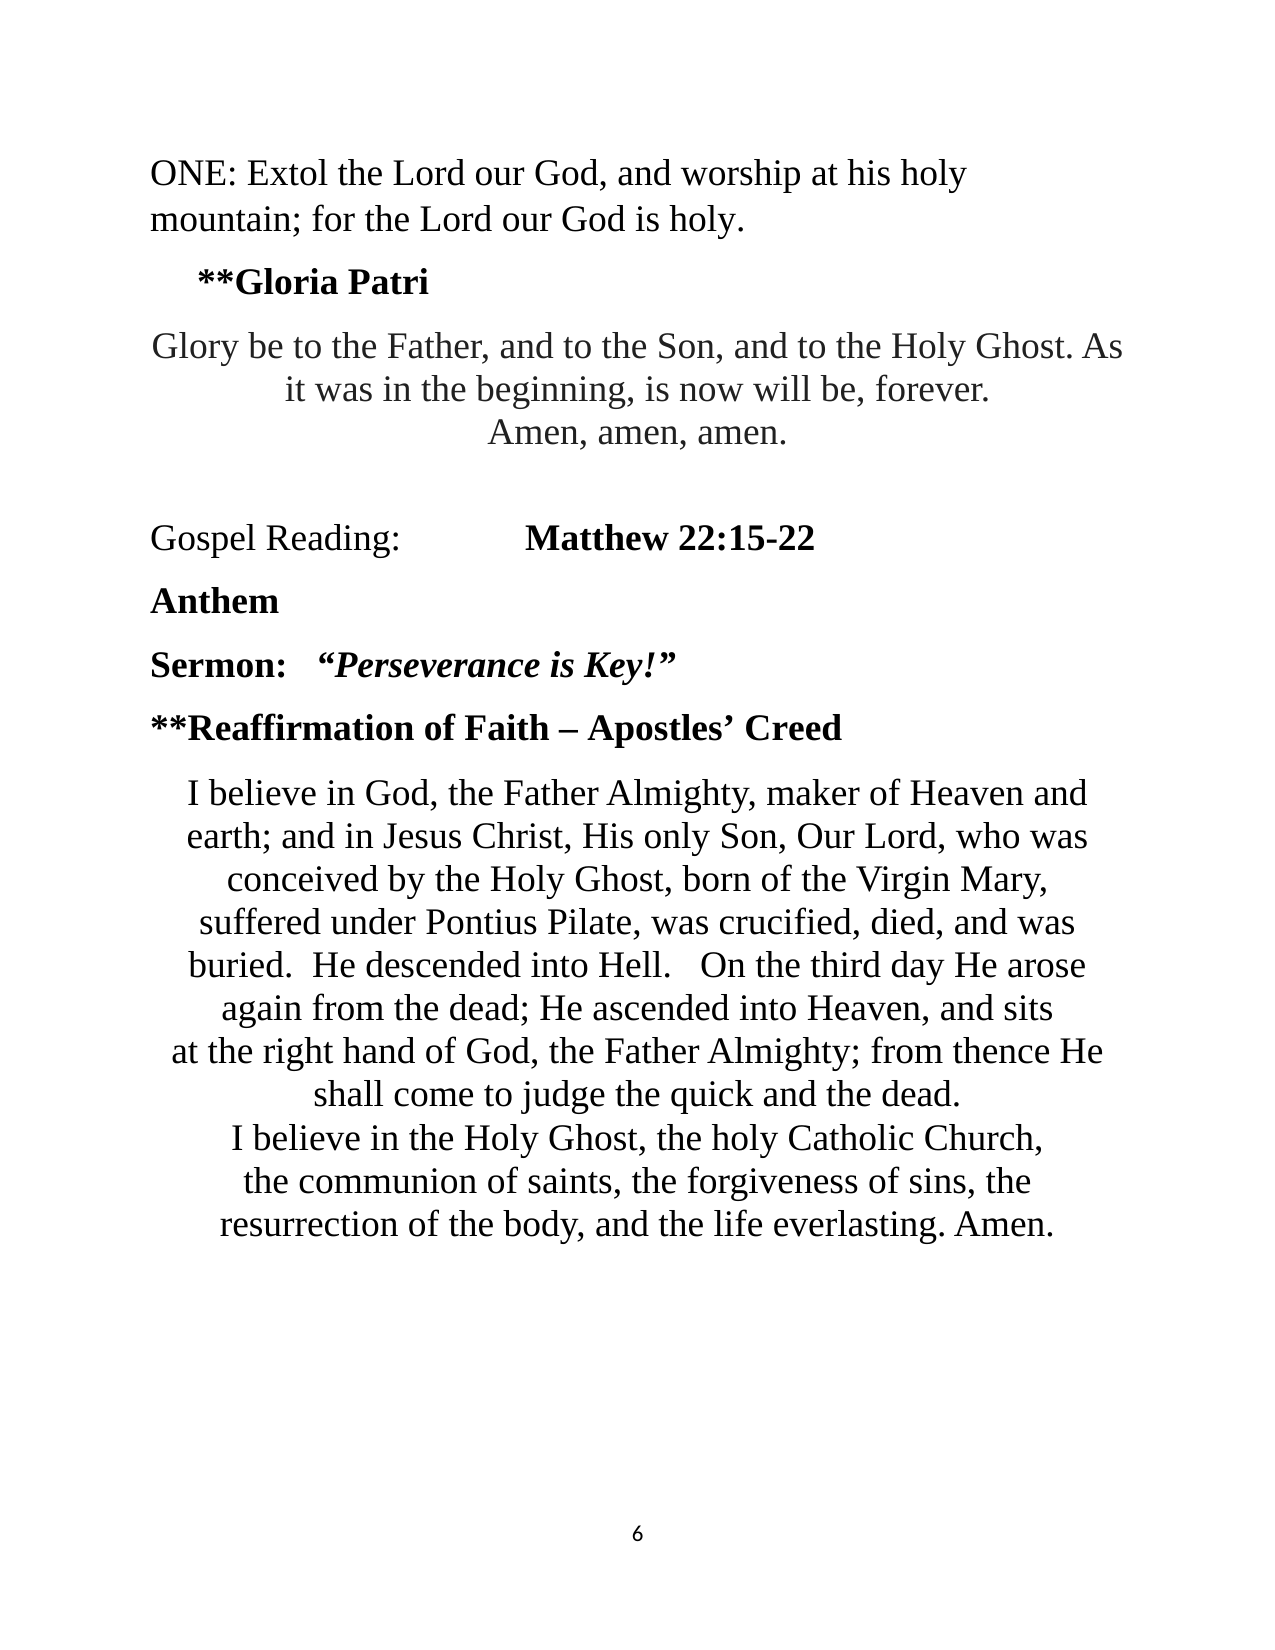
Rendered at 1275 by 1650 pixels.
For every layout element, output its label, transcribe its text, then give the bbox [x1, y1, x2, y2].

text I believe in God, the Father Almighty, maker of Heaven and earth; and in Jesus Christ, His only Son, Our Lord, who was conceived by the Holy Ghost, born of the Virgin Mary, suffered under Pontius Pilate, was crucified, died, and was buried. He descended into Hell. On the third day He arose again from the dead; He ascended into Heaven, and sits at the right hand of God, the Father Almighty; from thence He shall come to judge the quick and the dead. I believe in the Holy Ghost, the holy Catholic Church, the communion of saints, the forgiveness of sins, the resurrection of the body, and the life everlasting. Amen. [150, 770, 1125, 1244]
text Sermon: “Perseverance is Key!” [150, 642, 1125, 685]
text **Gloria Patri [150, 260, 1125, 303]
text **Reaffirmation of Faith – Apostles’ Creed [150, 705, 1125, 748]
text Amen, amen, amen. [150, 409, 1125, 452]
text Anthem [150, 579, 1125, 622]
text Gospel Reading: Matthew 22:15-22 [150, 516, 1125, 559]
text Glory be to the Father, and to the Son, and to the Holy Ghost. As it was in the beginning, is now will be, forever. [150, 323, 1125, 409]
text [150, 150, 1125, 240]
